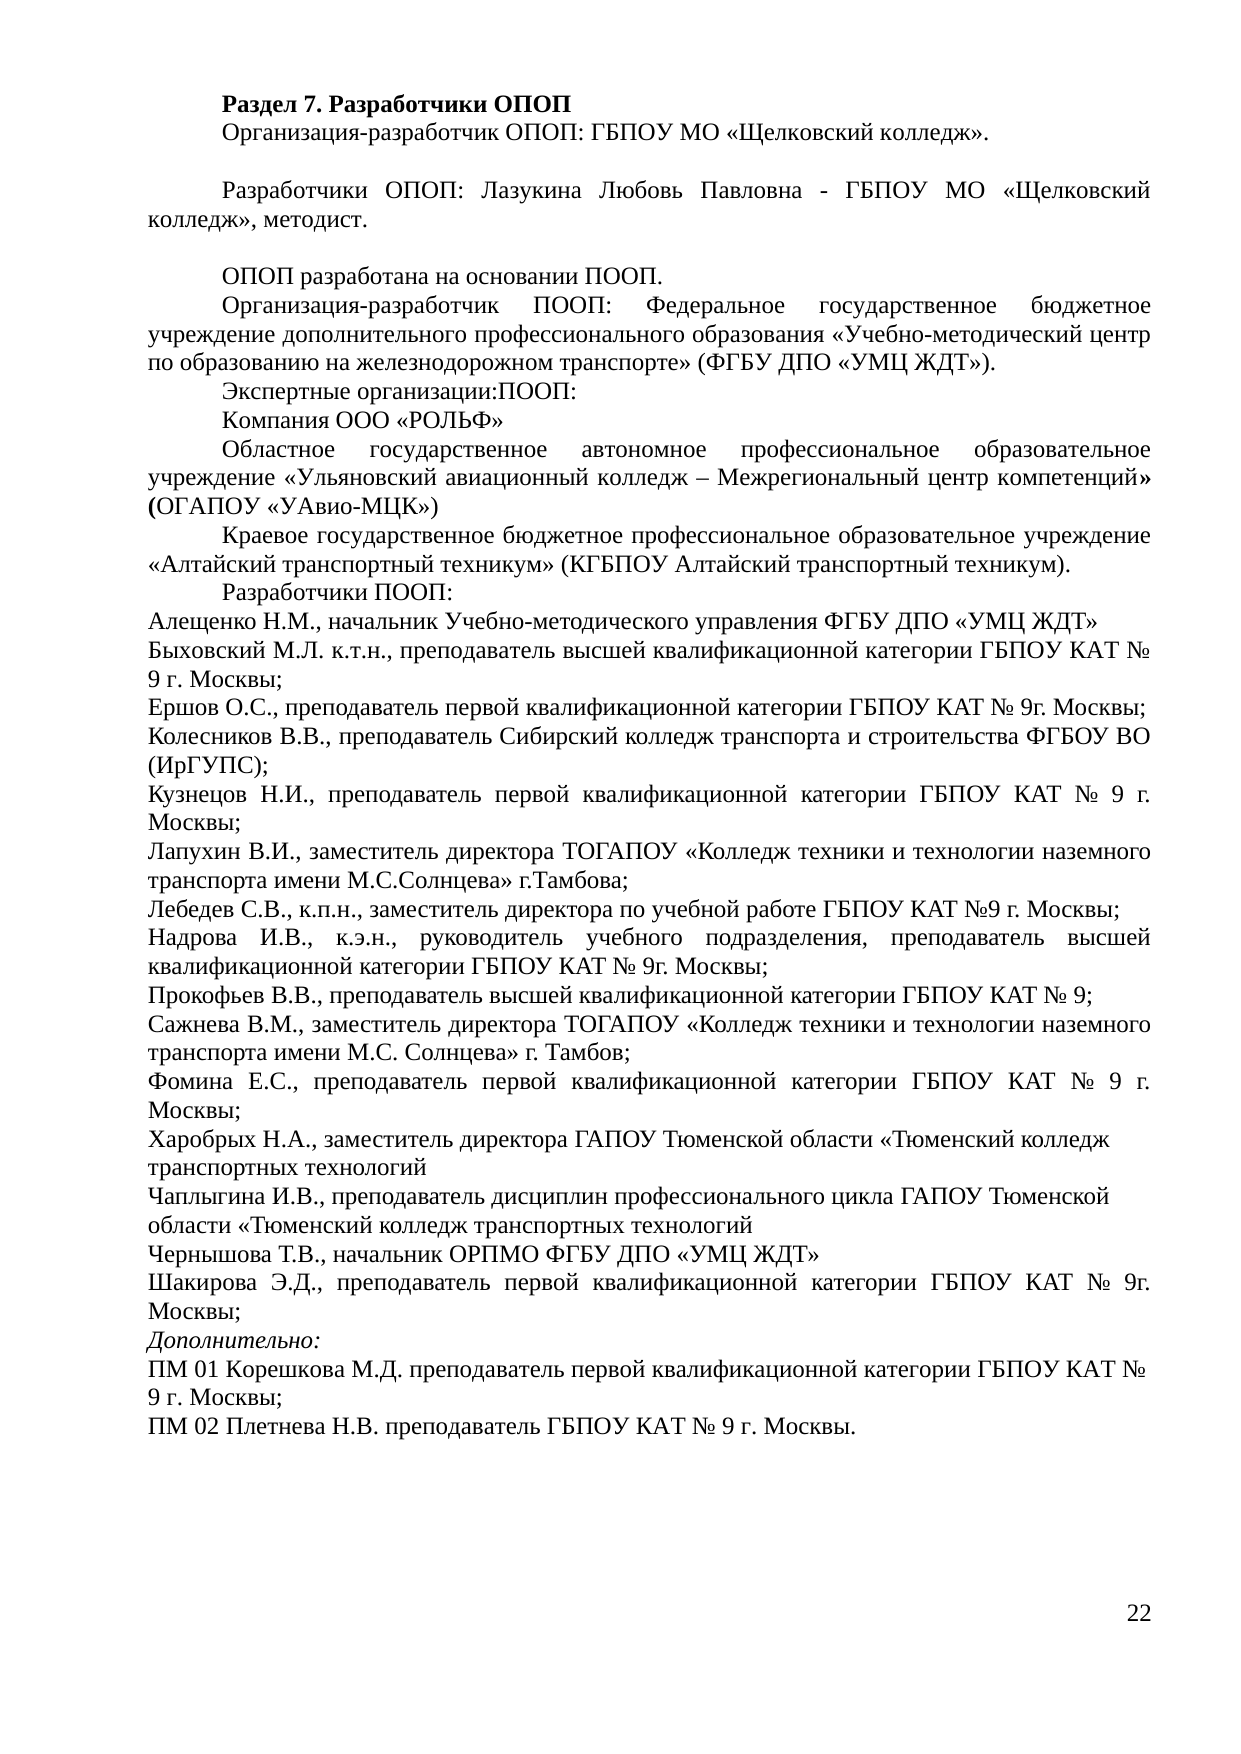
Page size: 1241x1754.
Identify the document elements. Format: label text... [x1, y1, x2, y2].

text Ершов О.С., преподаватель первой квалификационной категории ГБПОУ КАТ № 9г. Москвы; [148, 692, 1152, 721]
text ПМ 02 Плетнева Н.В. преподаватель ГБПОУ КАТ № 9 г. Москвы. [148, 1411, 1152, 1440]
text Лапухин В.И., заместитель директора ТОГАПОУ «Колледж техники и технологии наземного транспорта имени М.С.Солнцева» г.Тамбова; [148, 836, 1152, 894]
text ОПОП разработана на основании ПООП. [148, 261, 1152, 290]
text Раздел 7. Разработчики ОПОП [148, 89, 1152, 117]
text Лебедев С.В., к.п.н., заместитель директора по учебной работе ГБПОУ КАТ №9 г. Москвы; [148, 894, 1152, 922]
text Харобрых Н.А., заместитель директора ГАПОУ Тюменской области «Тюменский колледж транспортных технологий [148, 1124, 1152, 1181]
text Разработчики ПООП: [148, 577, 1152, 606]
text Кузнецов Н.И., преподаватель первой квалификационной категории ГБПОУ КАТ № 9 г. Москвы; [148, 779, 1152, 836]
text Разработчики ОПОП: Лазукина Любовь Павловна - ГБПОУ МО «Щелковский колледж», методист. [148, 175, 1152, 232]
text Быховский М.Л. к.т.н., преподаватель высшей квалификационной категории ГБПОУ КАТ № 9 г. Москвы; [148, 635, 1152, 692]
text ПМ 01 Корешкова М.Д. преподаватель первой квалификационной категории ГБПОУ КАТ № 9 г. Москвы; [148, 1354, 1152, 1411]
text Колесников В.В., преподаватель Сибирский колледж транспорта и строительства ФГБОУ ВО (ИрГУПС); [148, 721, 1152, 779]
text Дополнительно: [148, 1325, 1152, 1354]
text Алещенко Н.М., начальник Учебно-методического управления ФГБУ ДПО «УМЦ ЖДТ» [148, 606, 1152, 635]
text Шакирова Э.Д., преподаватель первой квалификационной категории ГБПОУ КАТ № 9г. Москвы; [148, 1267, 1152, 1325]
text Компания ООО «РОЛЬФ» [148, 405, 1152, 434]
text Чаплыгина И.В., преподаватель дисциплин профессионального цикла ГАПОУ Тюменской области «Тюменский колледж транспортных технологий [148, 1181, 1152, 1239]
text Областное государственное автономное профессиональное образовательное учреждение «Ульяновский авиационный колледж – Межрегиональный центр компетенций» (ОГАПОУ «УАвио-МЦК») [148, 434, 1152, 520]
text Сажнева В.М., заместитель директора ТОГАПОУ «Колледж техники и технологии наземного транспорта имени М.С. Солнцева» г. Тамбов; [148, 1009, 1152, 1066]
text Надрова И.В., к.э.н., руководитель учебного подразделения, преподаватель высшей квалификационной категории ГБПОУ КАТ № 9г. Москвы; [148, 922, 1152, 980]
text Экспертные организации:ПООП: [148, 376, 1152, 405]
text Краевое государственное бюджетное профессиональное образовательное учреждение «Алтайский транспортный техникум» (КГБПОУ Алтайский транспортный техникум). [148, 520, 1152, 577]
text Фомина Е.С., преподаватель первой квалификационной категории ГБПОУ КАТ № 9 г. Москвы; [148, 1066, 1152, 1124]
text Прокофьев В.В., преподаватель высшей квалификационной категории ГБПОУ КАТ № 9; [148, 980, 1152, 1009]
text Организация-разработчик ОПОП: ГБПОУ МО «Щелковский колледж». [148, 117, 1152, 146]
text Чернышова Т.В., начальник ОРПМО ФГБУ ДПО «УМЦ ЖДТ» [148, 1239, 1152, 1267]
text Организация-разработчик ПООП: Федеральное государственное бюджетное учреждение дополнительного профессионального образования «Учебно-методический центр по образованию на железнодорожном транспорте» (ФГБУ ДПО «УМЦ ЖДТ»). [148, 290, 1152, 376]
